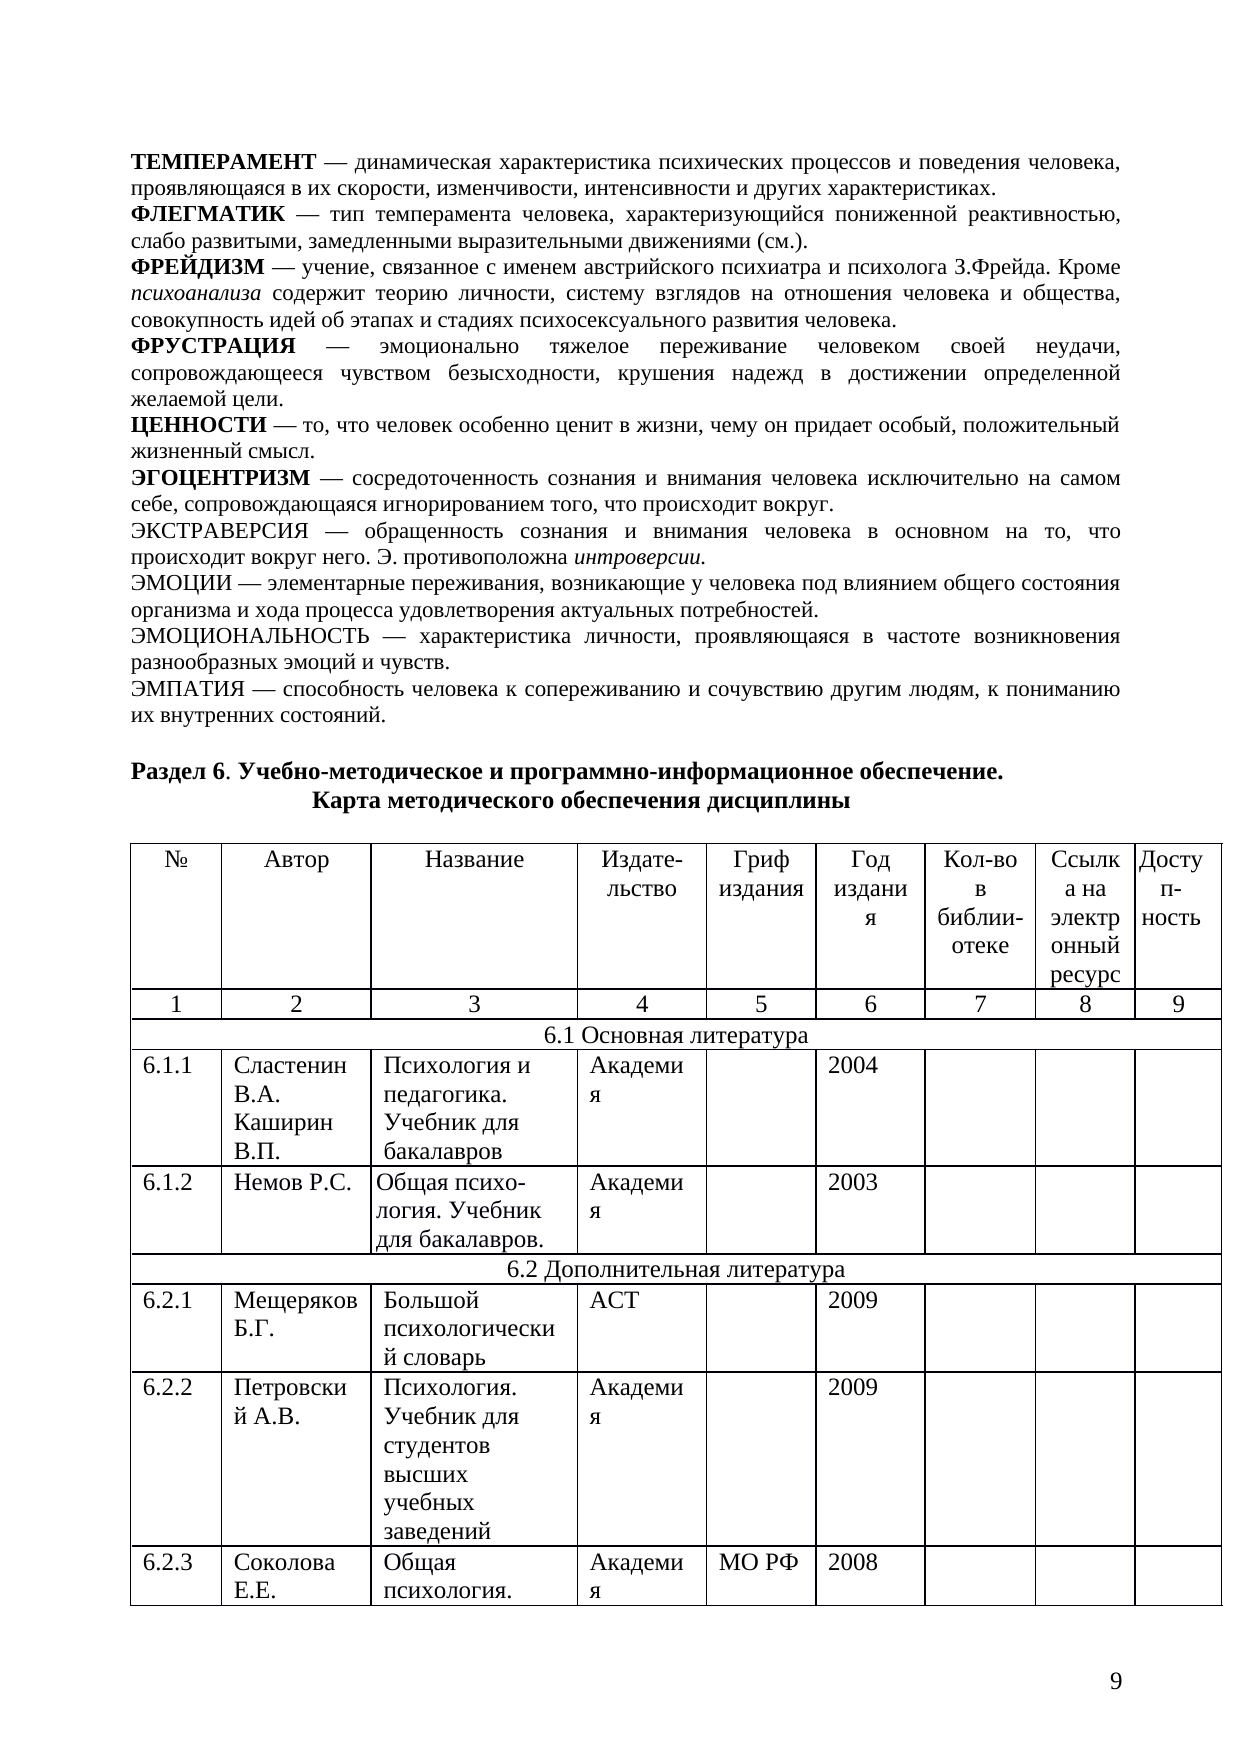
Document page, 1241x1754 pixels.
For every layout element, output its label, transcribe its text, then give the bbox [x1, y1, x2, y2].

table_cell [1036, 1285, 1134, 1371]
table_cell 7 [926, 990, 1035, 1018]
table_cell Общая психо-логия. Учебник для бакалавров. [372, 1167, 577, 1253]
table_cell 2004 [817, 1050, 924, 1165]
table_cell 8 [1036, 990, 1134, 1018]
text ЦЕННОСТИ — то, что человек особенно ценит в жизни, чему он придает особый, положительный жизненный смысл. [131, 411, 1122, 464]
table_header Год издания [817, 844, 924, 988]
table_cell 6.2.2 [131, 1372, 221, 1545]
table_cell [1136, 1373, 1221, 1545]
table_cell 4 [578, 990, 706, 1018]
table_cell 6.2.3 [131, 1546, 221, 1605]
table_cell Психология и педагогика. Учебник для бакалавров [372, 1050, 577, 1165]
table_cell [1036, 1050, 1134, 1165]
table_cell Мещеряков Б.Г. [222, 1285, 370, 1371]
table_cell [1136, 1050, 1221, 1165]
table_cell Соколова Е.Е. [222, 1547, 370, 1605]
table_cell [707, 1285, 815, 1371]
table_cell [707, 1373, 815, 1545]
table_cell 9 [1136, 990, 1221, 1018]
table_header Автор [222, 844, 370, 988]
table_cell Академия [578, 1050, 706, 1165]
table_cell 2009 [817, 1285, 924, 1371]
table_cell [926, 1167, 1035, 1253]
table_cell 2003 [817, 1167, 924, 1253]
text Раздел 6. Учебно-методическое и программно-информационное обеспечение. [131, 756, 1122, 785]
table_cell 3 [372, 990, 577, 1018]
text ЭМПАТИЯ — способность человека к сопереживанию и сочувствию другим людям, к пониманию их внутренних состояний. [131, 675, 1122, 727]
table_header Название [372, 844, 577, 988]
table_cell 6.1.2 [131, 1166, 221, 1253]
table_header Доступ-ность [1136, 844, 1221, 988]
table_cell 5 [707, 990, 815, 1018]
table_header Издате-льство [578, 844, 706, 988]
table_header Гриф издания [707, 844, 815, 988]
text ЭМОЦИОНАЛЬНОСТЬ — характеристика личности, проявляющаяся в частоте возникновения разнообразных эмоций и чувств. [131, 622, 1122, 675]
table_cell [1136, 1285, 1221, 1371]
table_cell [926, 1285, 1035, 1371]
text ФРУСТРАЦИЯ — эмоционально тяжелое переживание человеком своей неудачи, сопровождающееся чувством безысходности, крушения надежд в достижении определенной желаемой цели. [131, 332, 1122, 411]
table_cell Академия [578, 1167, 706, 1253]
table_cell Общая психология. [372, 1547, 577, 1605]
table_cell 6.2.1 [131, 1284, 221, 1371]
table_cell МО РФ [707, 1547, 815, 1605]
table_cell [1136, 1547, 1221, 1605]
table_cell 2009 [817, 1373, 924, 1545]
table_cell [1036, 1373, 1134, 1545]
table_cell 6.1.1 [131, 1050, 221, 1165]
table_cell [926, 1373, 1035, 1545]
table_cell АСТ [578, 1285, 706, 1371]
table_cell 6.1 Основная литература [131, 1019, 1221, 1048]
table_cell Психология. Учебник для студентов высших учебных заведений [372, 1373, 577, 1545]
text ЭМОЦИИ — элементарные переживания, возникающие у человека под влиянием общего состояния организма и хода процесса удовлетворения актуальных потребностей. [131, 569, 1122, 622]
table_header Ссылка на электронный ресурс [1036, 844, 1134, 988]
table_cell [1036, 1547, 1134, 1605]
text Карта методического обеспечения дисциплины [131, 785, 1122, 814]
text ТЕМПЕРАМЕНТ — динамическая характеристика психических процессов и поведения человека, проявляющаяся в их скорости, изменчивости, интенсивности и других характеристиках. [131, 148, 1122, 200]
table_cell 2 [222, 990, 370, 1018]
text ЭКСТРАВЕРСИЯ — обращенность сознания и внимания человека в основном на то, что происходит вокруг него. Э. противоположна интроверсии. [131, 517, 1122, 569]
table_cell Академия [578, 1547, 706, 1605]
table_header № [131, 844, 221, 988]
table_cell 6.2 Дополнительная литература [131, 1254, 1221, 1283]
table_cell Немов Р.С. [222, 1167, 370, 1253]
table_cell 2008 [817, 1547, 924, 1605]
table_cell 1 [131, 989, 221, 1018]
text ФЛЕГМАТИК — тип темперамента человека, характеризующийся пониженной реактивностью, слабо развитыми, замедленными выразительными движениями (см.). [131, 200, 1122, 253]
table_cell [707, 1050, 815, 1165]
table_cell [926, 1547, 1035, 1605]
table_cell Академия [578, 1373, 706, 1545]
table_cell [1036, 1167, 1134, 1253]
table_cell 6 [817, 990, 924, 1018]
table_cell Петровский А.В. [222, 1373, 370, 1545]
table_cell Сластенин В.А. Каширин В.П. [222, 1050, 370, 1165]
table_cell [1136, 1167, 1221, 1253]
table_cell [707, 1167, 815, 1253]
table_cell Большой психологический словарь [372, 1285, 577, 1371]
text ЭГОЦЕНТРИЗМ — сосредоточенность сознания и внимания человека исключительно на самом себе, сопровождающаяся игнорированием того, что происходит вокруг. [131, 464, 1122, 517]
text ФРЕЙДИЗМ — учение, связанное с именем австрийского психиатра и психолога З.Фрейда. Кроме психоанализа содержит теорию личности, систему взглядов на отношения человека и общества, совокупность идей об этапах и стадиях психосексуального развития человека. [131, 253, 1122, 332]
table_header Кол-во в библии-отеке [926, 844, 1035, 988]
table_cell [926, 1050, 1035, 1165]
